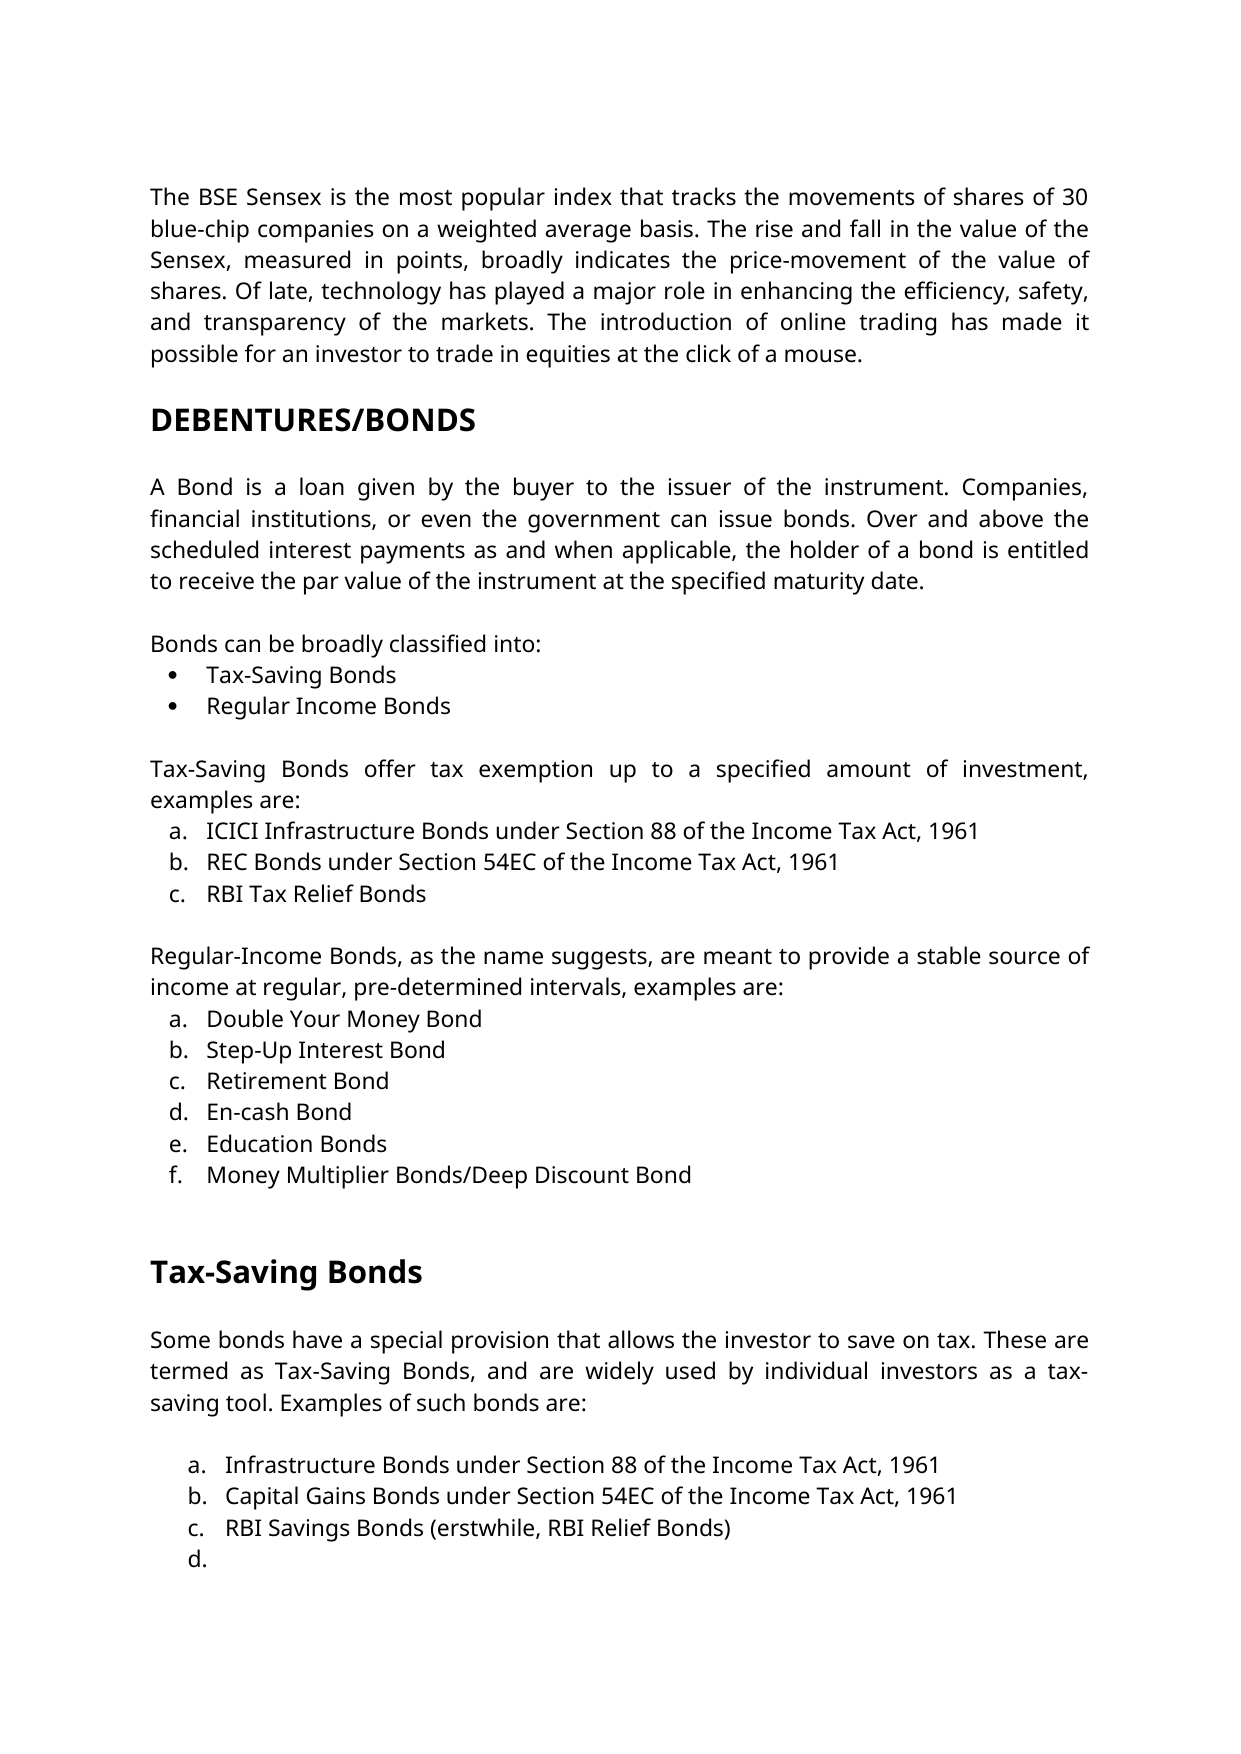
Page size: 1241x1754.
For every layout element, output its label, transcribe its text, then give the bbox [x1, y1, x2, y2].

list Step-Up Interest Bond [169, 1034, 1090, 1065]
list Tax-Saving Bonds [169, 659, 1090, 690]
list Double Your Money Bond [169, 1003, 1090, 1034]
text Bonds can be broadly classified into: [150, 628, 1090, 659]
subtitle Tax-Saving Bonds [150, 1250, 1090, 1293]
list Education Bonds [169, 1128, 1090, 1159]
list RBI Tax Relief Bonds [169, 878, 1090, 909]
text Tax-Saving Bonds offer tax exemption up to a specified amount of investment, examples are: [150, 753, 1090, 815]
list Retirement Bond [169, 1065, 1090, 1096]
text A Bond is a loan given by the buyer to the issuer of the instrument. Companies, financial institutions, or even the government can issue bonds. Over and above the scheduled interest payments as and when applicable, the holder of a bond is entitled to receive the par value of the instrument at the specified maturity date. [150, 471, 1090, 596]
list Money Multiplier Bonds/Deep Discount Bond [169, 1159, 1090, 1190]
list REC Bonds under Section 54EC of the Income Tax Act, 1961 [169, 846, 1090, 878]
list RBI Savings Bonds (erstwhile, RBI Relief Bonds) [187, 1511, 1090, 1543]
text Regular-Income Bonds, as the name suggests, are meant to provide a stable source of income at regular, pre-determined intervals, examples are: [150, 940, 1090, 1003]
list ICICI Infrastructure Bonds under Section 88 of the Income Tax Act, 1961 [169, 815, 1090, 846]
subtitle DEBENTURES/BONDS [150, 397, 1090, 440]
list Regular Income Bonds [169, 690, 1090, 721]
list Capital Gains Bonds under Section 54EC of the Income Tax Act, 1961 [187, 1480, 1090, 1511]
list En-cash Bond [169, 1096, 1090, 1128]
text Some bonds have a special provision that allows the investor to save on tax. These are termed as Tax-Saving Bonds, and are widely used by individual investors as a tax-saving tool. Examples of such bonds are: [150, 1324, 1090, 1418]
list Infrastructure Bonds under Section 88 of the Income Tax Act, 1961 [187, 1449, 1090, 1480]
text The BSE Sensex is the most popular index that tracks the movements of shares of 30 blue-chip companies on a weighted average basis. The rise and fall in the value of the Sensex, measured in points, broadly indicates the price-movement of the value of shares. Of late, technology has played a major role in enhancing the efficiency, safety, and transparency of the markets. The introduction of online trading has made it possible for an investor to trade in equities at the click of a mouse. [150, 181, 1090, 369]
